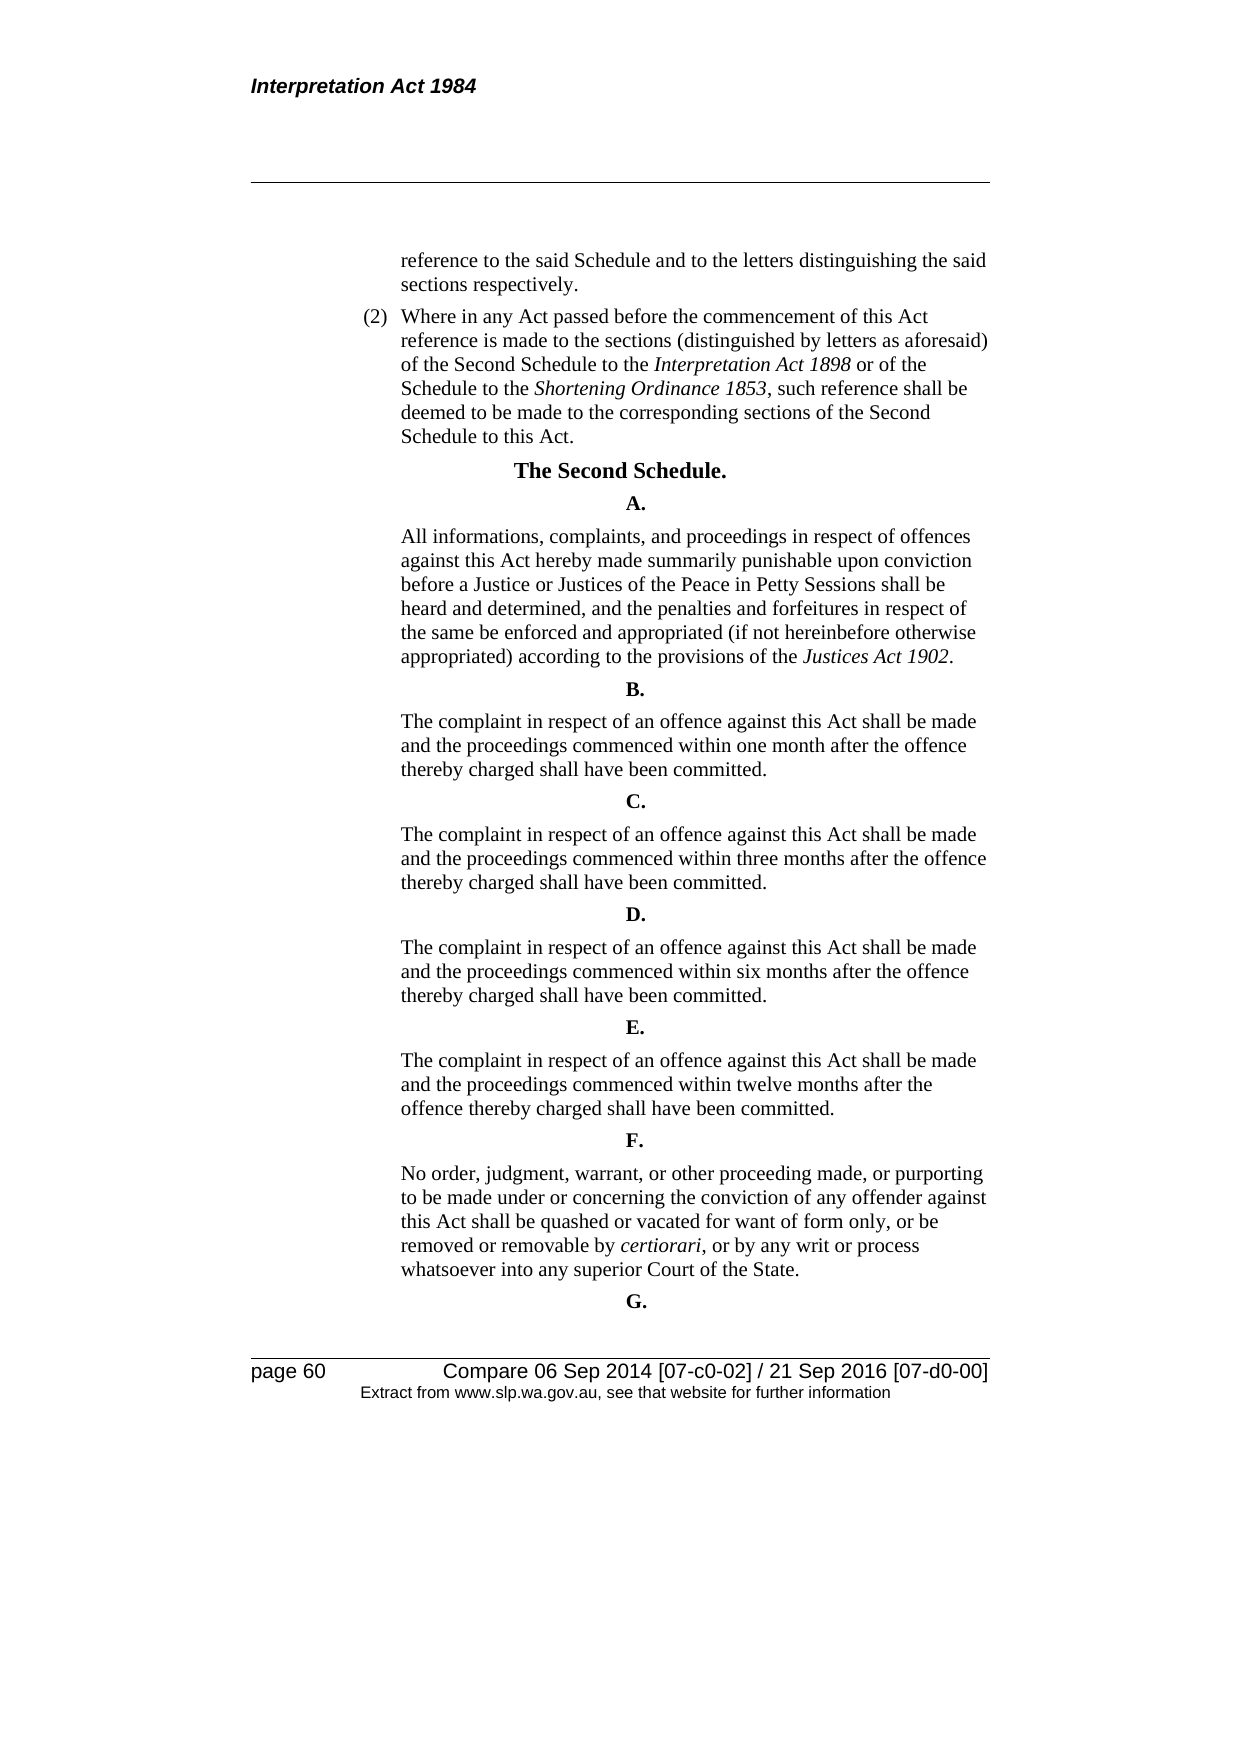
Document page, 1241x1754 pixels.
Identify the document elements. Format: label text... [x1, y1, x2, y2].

text D. [251, 902, 990, 926]
text The Second Schedule. [251, 457, 990, 483]
text E. [251, 1015, 990, 1039]
text C. [251, 789, 990, 813]
text F. [251, 1128, 990, 1152]
text G. [251, 1289, 990, 1313]
text (2) Where in any Act passed before the commencement of this Act reference is made to the sections (distinguished by letters as aforesaid) of the Second Schedule to the Interpretation Act 1898 or of the Schedule to the Shortening Ordinance 1853, such reference shall be deemed to be made to the corresponding sections of the Second Schedule to this Act. [251, 304, 990, 448]
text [251, 247, 990, 296]
text A. [251, 491, 990, 515]
text B. [251, 676, 990, 701]
text No order, judgment, warrant, or other proceeding made, or purporting to be made under or concerning the conviction of any offender against this Act shall be quashed or vacated for want of form only, or be removed or removable by certiorari, or by any writ or process whatsoever into any superior Court of the State. [251, 1161, 990, 1281]
text All informations, complaints, and proceedings in respect of offences against this Act hereby made summarily punishable upon conviction before a Justice or Justices of the Peace in Petty Sessions shall be heard and determined, and the penalties and forfeitures in respect of the same be enforced and appropriated (if not hereinbefore otherwise appropriated) according to the provisions of the Justices Act 1902. [251, 524, 990, 668]
text The complaint in respect of an offence against this Act shall be made and the proceedings commenced within six months after the offence thereby charged shall have been committed. [251, 935, 990, 1007]
text The complaint in respect of an offence against this Act shall be made and the proceedings commenced within twelve months after the offence thereby charged shall have been committed. [251, 1048, 990, 1120]
text The complaint in respect of an offence against this Act shall be made and the proceedings commenced within three months after the offence thereby charged shall have been committed. [251, 822, 990, 894]
text The complaint in respect of an offence against this Act shall be made and the proceedings commenced within one month after the offence thereby charged shall have been committed. [251, 709, 990, 781]
